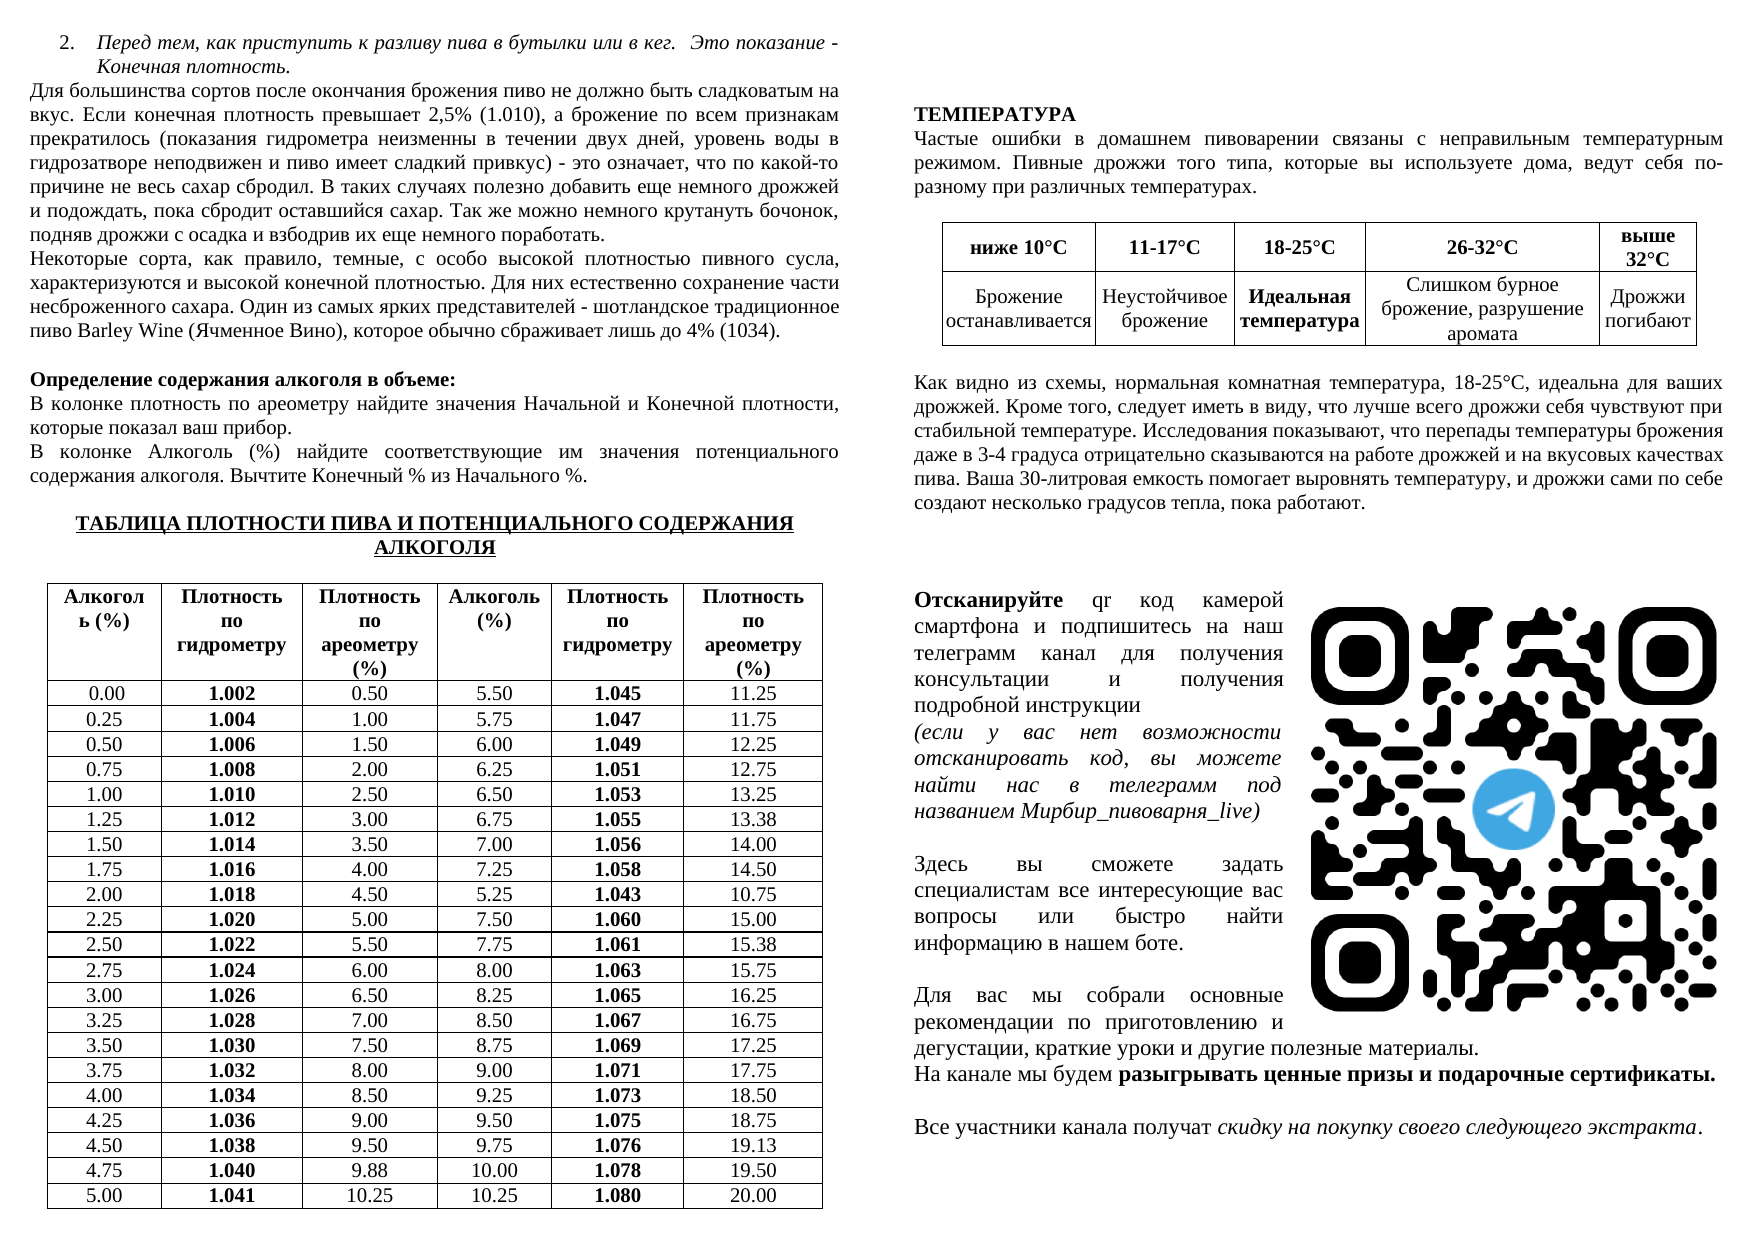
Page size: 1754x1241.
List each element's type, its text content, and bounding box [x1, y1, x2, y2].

text В колонке Алкоголь (%) найдите соответствующие им значения потенциального содержания алкоголя. Вычтите Конечный % из Начального %. [29, 439, 840, 487]
text Определение содержания алкоголя в объеме: [29, 366, 840, 391]
table_cell Брожение останавливается [943, 272, 1095, 344]
text ТАБЛИЦА ПЛОТНОСТИ ПИВА И ПОТЕНЦИАЛЬНОГО СОДЕРЖАНИЯ АЛКОГОЛЯ [29, 511, 840, 559]
table_cell Неустойчивое брожение [1096, 272, 1234, 344]
text Отсканируйте qr код камерой смартфона и подпишитесь на наш телеграмм канал для получения консультации и получения подробной инструкции [914, 586, 1724, 718]
picture [1302, 598, 1725, 1020]
table_header 11-17°С [1096, 223, 1234, 271]
text Все участники канала получат скидку на покупку своего следующего экстракта. [914, 1113, 1724, 1139]
table_header Алкоголь (%) [48, 584, 161, 680]
table_header 18-25°С [1235, 223, 1365, 271]
text Для большинства сортов после окончания брожения пиво не должно быть сладковатым на вкус. Если конечная плотность превышает 2,5% (1.010), а брожение по всем признакам прекратилось (показания гидрометра неизменны в течении двух дней, уровень воды в гидрозатворе неподвижен и пиво имеет сладкий привкус) - это означает, что по какой-то причине не весь сахар сбродил. В таких случаях полезно добавить еще немного дрожжей и подождать, пока сбродит оставшийся сахар. Так же можно немного крутануть бочонок, подняв дрожжи с осадка и взбодрив их еще немного поработать. [29, 78, 840, 246]
table_header 26-32°С [1366, 223, 1599, 271]
text В колонке плотность по ареометру найдите значения Начальной и Конечной плотности, которые показал ваш прибор. [29, 391, 840, 439]
table_header выше 32°С [1600, 223, 1696, 271]
text ТЕМПЕРАТУРА [914, 102, 1724, 126]
table_cell Дрожжи погибают [1600, 272, 1696, 344]
list Перед тем, как приступить к разливу пива в бутылки или в кег. Это показание - Конечная плотность. [59, 29, 840, 78]
table_header Плотность по гидрометру [552, 584, 683, 680]
table_header Плотность по гидрометру [162, 584, 302, 680]
table_header Алкоголь (%) [438, 584, 551, 680]
table_cell Слишком бурное брожение, разрушение аромата [1366, 272, 1599, 344]
table_header ниже 10°C [943, 223, 1095, 271]
table_cell Идеальная температура [1235, 272, 1365, 344]
text Некоторые сорта, как правило, темные, с особо высокой плотностью пивного сусла, характеризуются и высокой конечной плотностью. Для них естественно сохранение части несброженного сахара. Один из самых ярких представителей - шотландское традиционное пиво Barley Wine (Ячменное Вино), которое обычно сбраживает лишь до 4% (1034). [29, 246, 840, 342]
text (если у вас нет возможности отсканировать код, вы можете найти нас в телеграмм под названием Мирбир_пивоварня_live) [914, 718, 1302, 823]
text Частые ошибки в домашнем пивоварении связаны с неправильным температурным режимом. Пивные дрожжи того типа, которые вы используете дома, ведут себя по-разному при различных температурах. [914, 126, 1724, 198]
text Для вас мы собрали основные рекомендации по приготовлению и дегустации, краткие уроки и другие полезные материалы. [914, 981, 1724, 1061]
text На канале мы будем разыгрывать ценные призы и подарочные сертификаты. [914, 1061, 1724, 1087]
text Как видно из схемы, нормальная комнатная температура, 18-25°С, идеальна для ваших дрожжей. Кроме того, следует иметь в виду, что лучше всего дрожжи себя чувствуют при стабильной температуре. Исследования показывают, что перепады температуры брожения даже в 3-4 градуса отрицательно сказываются на работе дрожжей и на вкусовых качествах пива. Ваша 30-литровая емкость помогает выровнять температуру, и дрожжи сами по себе создают несколько градусов тепла, пока работают. [914, 369, 1724, 514]
text Здесь вы сможете задать специалистам все интересующие вас вопросы или быстро найти информацию в нашем боте. [914, 850, 1302, 955]
